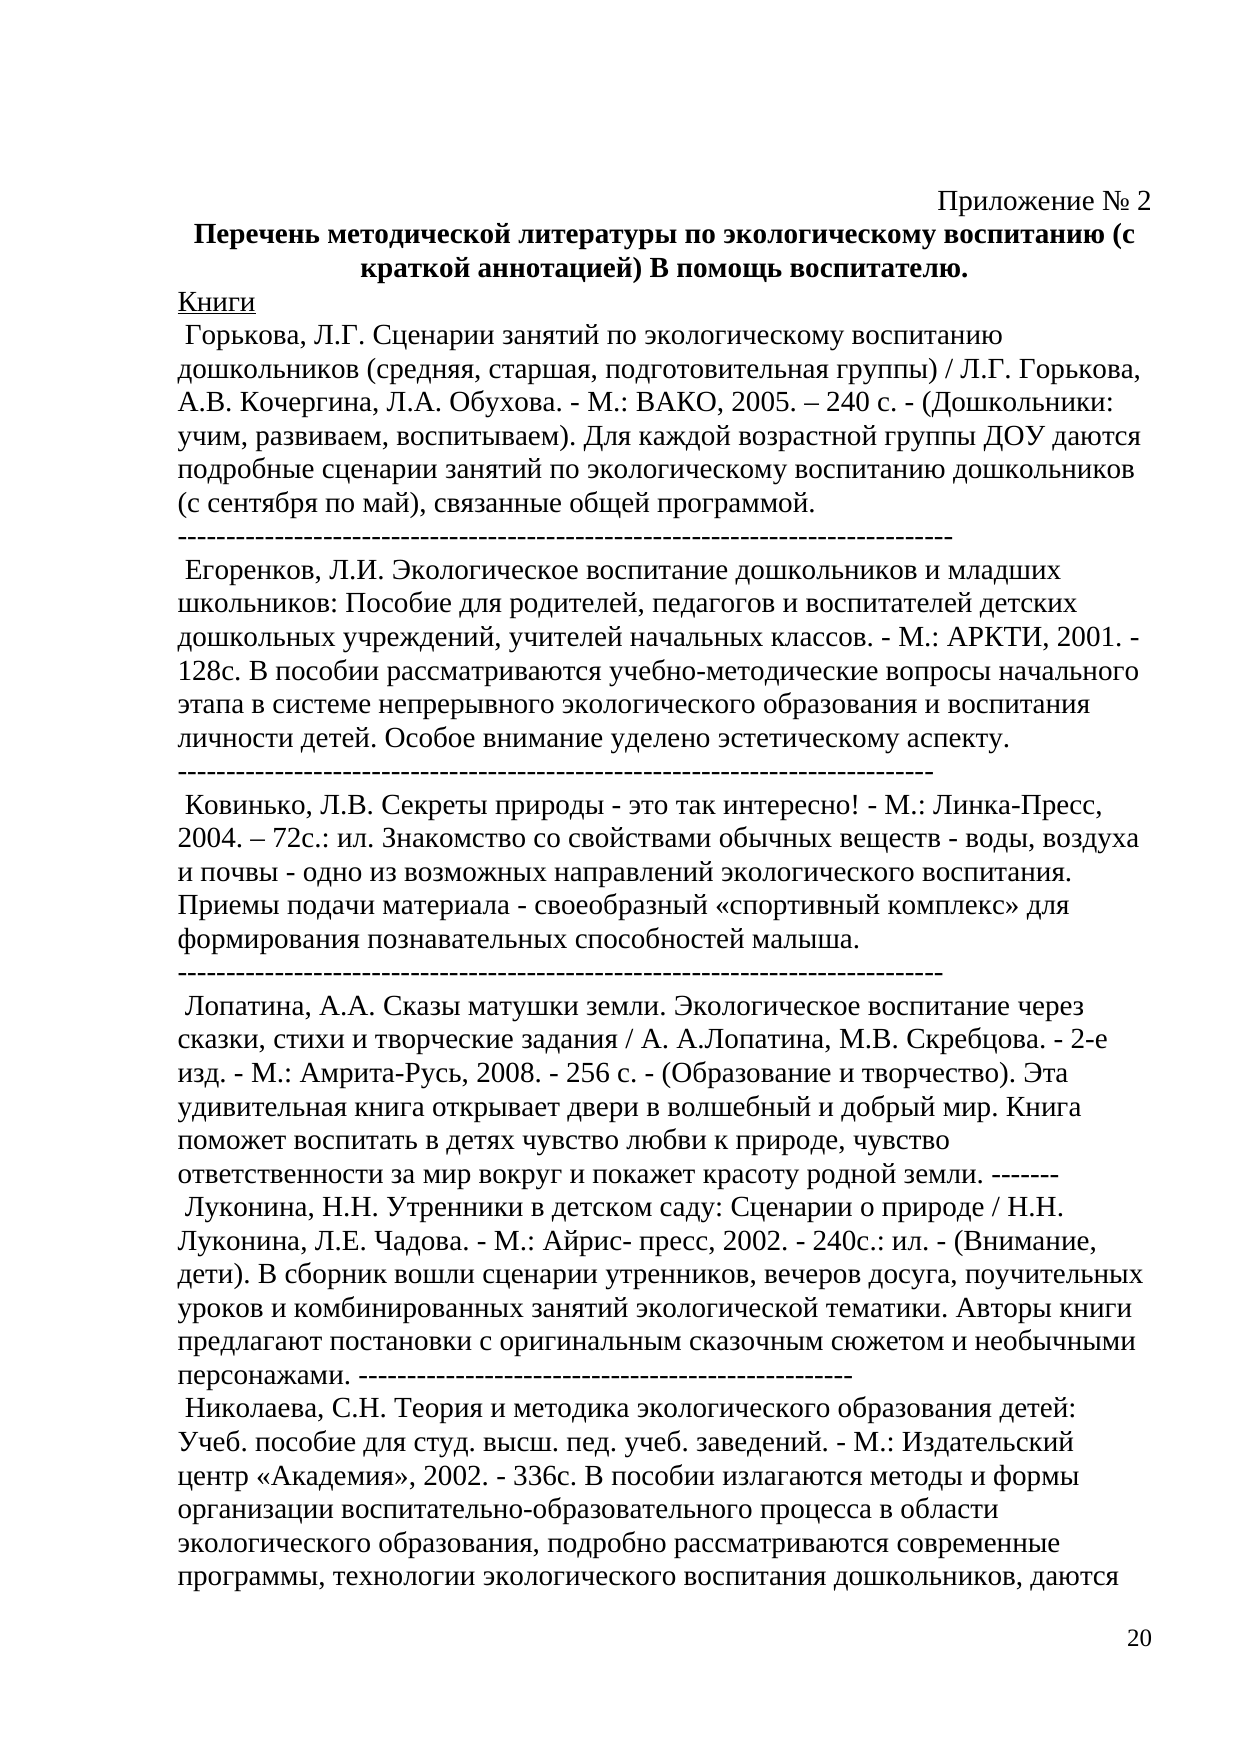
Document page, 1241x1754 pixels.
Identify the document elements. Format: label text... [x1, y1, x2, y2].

text Перечень методической литературы по экологическому воспитанию (с краткой аннотацией) В помощь воспитателю. [177, 217, 1152, 284]
text Луконина, Н.Н. Утренники в детском саду: Сценарии о природе / Н.Н. Луконина, Л.Е. Чадова. - М.: Айрис- пресс, 2002. - 240с.: ил. - (Внимание, дети). В сборник вошли сценарии утренников, вечеров досуга, поучительных уроков и комбинированных занятий экологической тематики. Авторы книги предлагают постановки с оригинальным сказочным сюжетом и необычными персонажами. --------------------------------------------------- [177, 1189, 1152, 1391]
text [177, 1391, 1152, 1592]
text Егоренков, Л.И. Экологическое воспитание дошкольников и младших школьников: Пособие для родителей, педагогов и воспитателей детских дошкольных учреждений, учителей начальных классов. - М.: АРКТИ, 2001. - 128с. В пособии рассматриваются учебно-методические вопросы начального этапа в системе непрерывного экологического образования и воспитания личности детей. Особое внимание уделено эстетическому аспекту. ------------------------------------------------------------------------------ [177, 552, 1152, 787]
text Ковинько, Л.В. Секреты природы - это так интересно! - М.: Линка-Пресс, 2004. – 72с.: ил. Знакомство со свойствами обычных веществ - воды, воздуха и почвы - одно из возможных направлений экологического воспитания. Приемы подачи материала - своеобразный «спортивный комплекс» для формирования познавательных способностей малыша. ------------------------------------------------------------------------------- [177, 787, 1152, 988]
text Лопатина, А.А. Сказы матушки земли. Экологическое воспитание через сказки, стихи и творческие задания / А. А.Лопатина, М.В. Скребцова. - 2-е изд. - М.: Амрита-Русь, 2008. - 256 с. - (Образование и творчество). Эта удивительная книга открывает двери в волшебный и добрый мир. Книга поможет воспитать в детях чувство любви к природе, чувство ответственности за мир вокруг и покажет красоту родной земли. ------- [177, 988, 1152, 1189]
text Горькова, Л.Г. Сценарии занятий по экологическому воспитанию дошкольников (средняя, старшая, подготовительная группы) / Л.Г. Горькова, А.В. Кочергина, Л.А. Обухова. - М.: ВАКО, 2005. – 240 с. - (Дошкольники: учим, развиваем, воспитываем). Для каждой возрастной группы ДОУ даются подробные сценарии занятий по экологическому воспитанию дошкольников (с сентября по май), связанные общей программой. -------------------------------------------------------------------------------- [177, 317, 1152, 552]
text Приложение № 2 [177, 183, 1152, 217]
text Книги [177, 284, 1152, 317]
